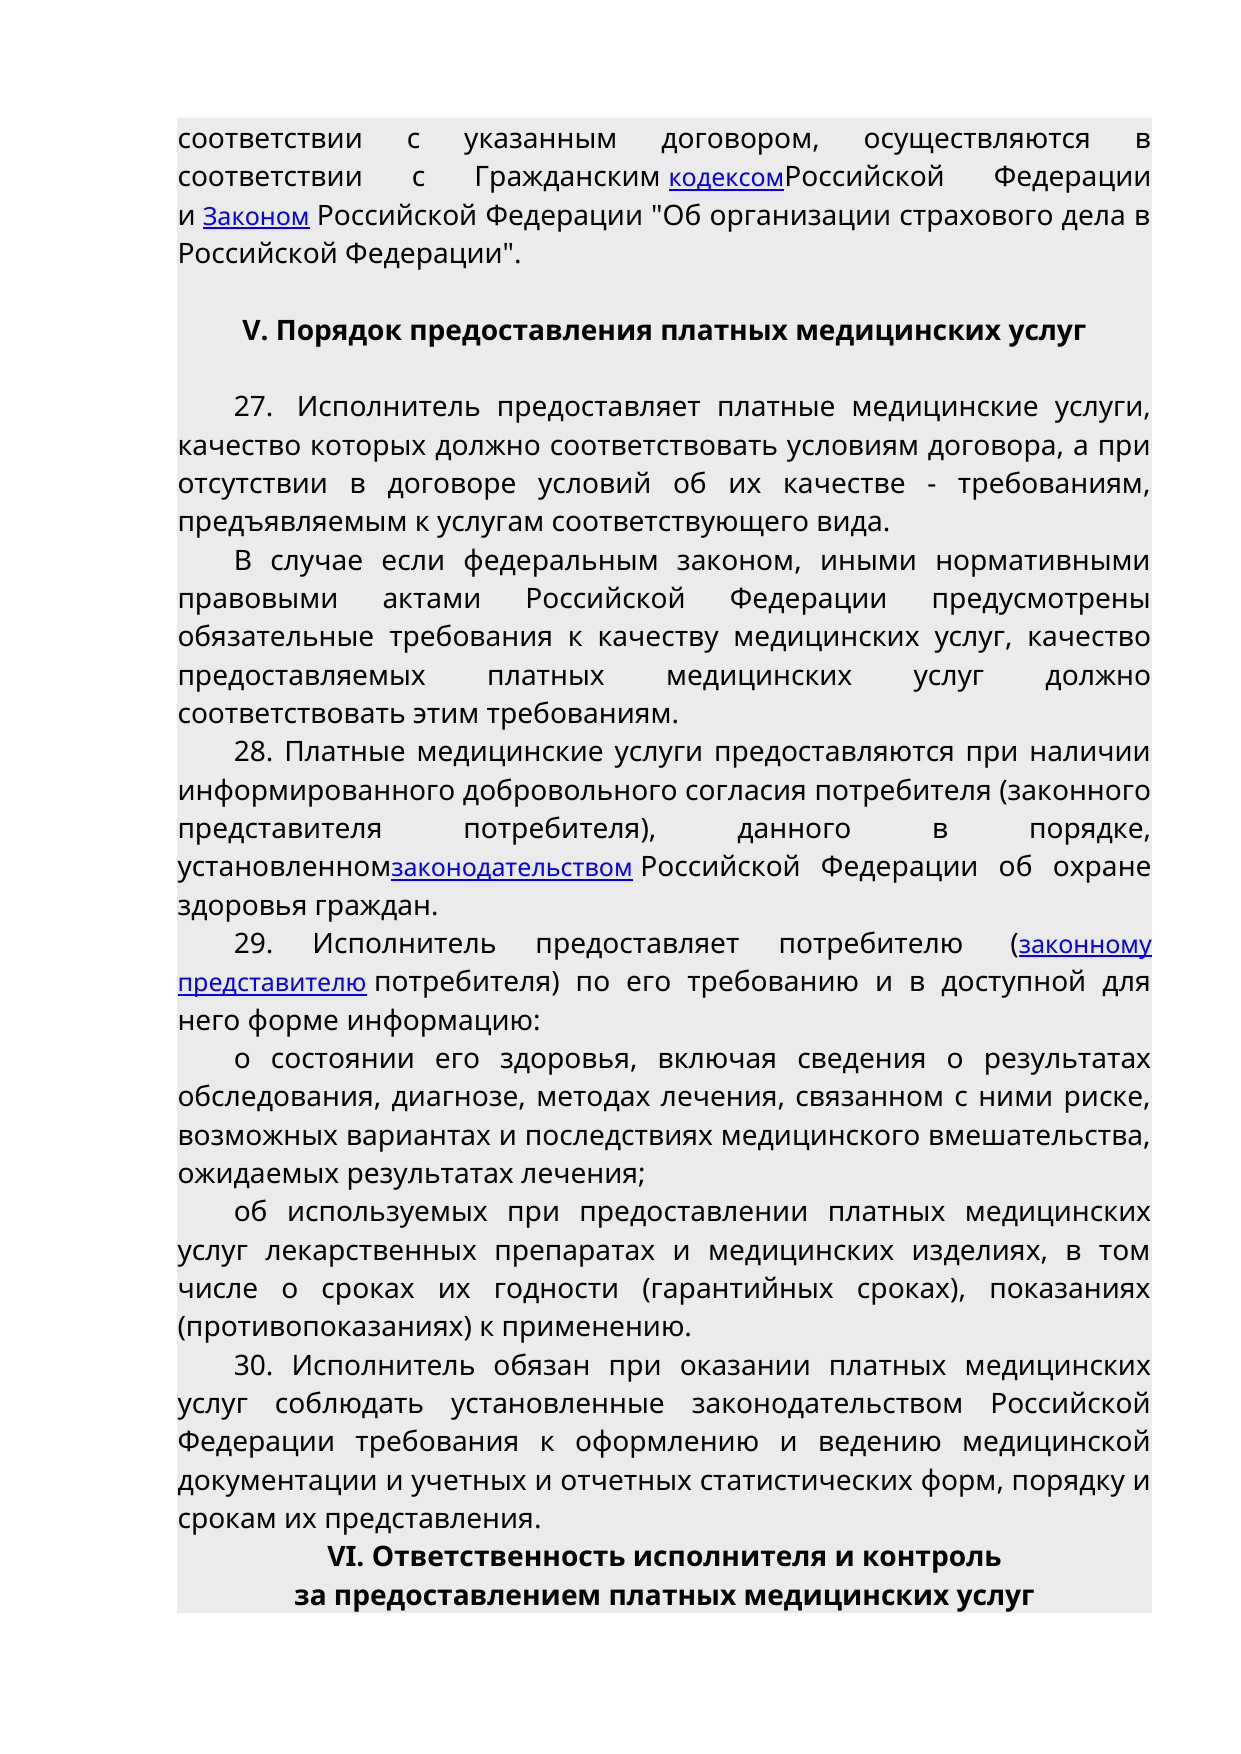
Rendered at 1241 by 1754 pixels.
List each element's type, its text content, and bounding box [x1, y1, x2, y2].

text за предоставлением платных медицинских услуг [177, 1575, 1152, 1613]
text об используемых при предоставлении платных медицинских услуг лекарственных препаратах и медицинских изделиях, в том числе о сроках их годности (гарантийных сроках), показаниях (противопоказаниях) к применению. [177, 1191, 1152, 1345]
text V. Порядок предоставления платных медицинских услуг [177, 310, 1152, 348]
text VI. Ответственность исполнителя и контроль [177, 1536, 1152, 1575]
text В случае если федеральным законом, иными нормативными правовыми актами Российской Федерации предусмотрены обязательные требования к качеству медицинских услуг, качество предоставляемых платных медицинских услуг должно соответствовать этим требованиям. [177, 540, 1152, 731]
text 27. Исполнитель предоставляет платные медицинские услуги, качество которых должно соответствовать условиям договора, а при отсутствии в договоре условий об их качестве - требованиям, предъявляемым к услугам соответствующего вида. [177, 386, 1152, 540]
text о состоянии его здоровья, включая сведения о результатах обследования, диагнозе, методах лечения, связанном с ними риске, возможных вариантах и последствиях медицинского вмешательства, ожидаемых результатах лечения; [177, 1038, 1152, 1191]
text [177, 118, 1152, 271]
text 30. Исполнитель обязан при оказании платных медицинских услуг соблюдать установленные законодательством Российской Федерации требования к оформлению и ведению медицинской документации и учетных и отчетных статистических форм, порядку и срокам их представления. [177, 1345, 1152, 1536]
text 29. Исполнитель предоставляет потребителю (законному представителю потребителя) по его требованию и в доступной для него форме информацию: [177, 923, 1152, 1038]
text 28. Платные медицинские услуги предоставляются при наличии информированного добровольного согласия потребителя (законного представителя потребителя), данного в порядке, установленномзаконодательством Российской Федерации об охране здоровья граждан. [177, 731, 1152, 923]
